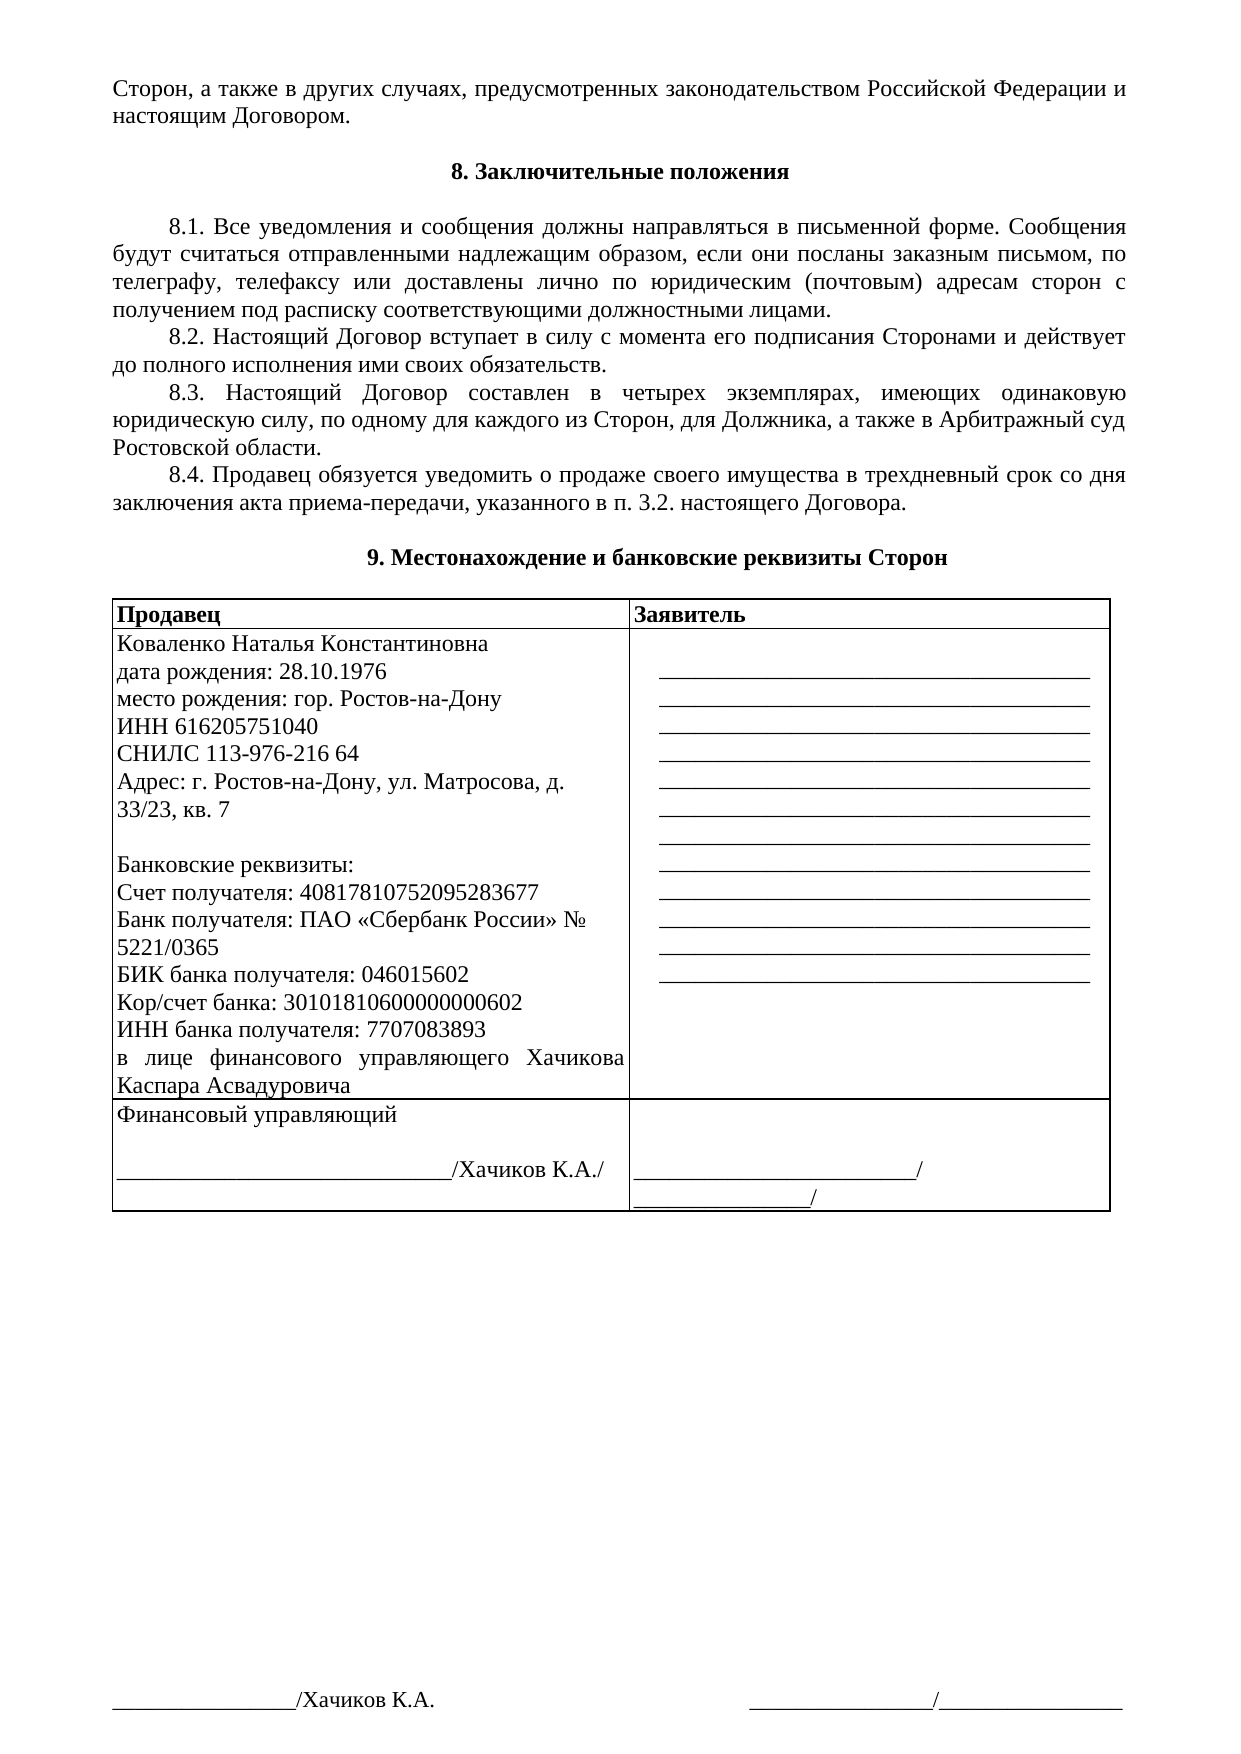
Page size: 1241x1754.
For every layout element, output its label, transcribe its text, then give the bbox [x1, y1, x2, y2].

text 8.3. Настоящий Договор составлен в четырех экземплярах, имеющих одинаковую юридическую силу, по одному для каждого из Сторон, для Должника, а также в Арбитражный суд Ростовской области. [112, 377, 1128, 460]
text 8.1. Все уведомления и сообщения должны направляться в письменной форме. Сообщения будут считаться отправленными надлежащим образом, если они посланы заказным письмом, по телеграфу, телефаксу или доставлены лично по юридическим (почтовым) адресам сторон с получением под расписку соответствующими должностными лицами. [112, 212, 1128, 322]
table_cell Финансовый управляющий ____________________________/Хачиков К.А./ [113, 1100, 629, 1210]
text 8. Заключительные положения [112, 157, 1128, 184]
text 9. Местонахождение и банковские реквизиты Сторон [112, 543, 1128, 571]
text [112, 74, 1128, 129]
text 8.4. Продавец обязуется уведомить о продаже своего имущества в трехдневный срок со дня заключения акта приема-передачи, указанного в п. 3.2. настоящего Договора. [112, 460, 1128, 516]
table_cell ____________________________________ ____________________________________ ____________________________________ ____________________________________ ____________________________________ ____________________________________ ____________________________________ ____________________________________ ____________________________________ ____________________________________ ____________________________________ ____________________________________ [630, 629, 1109, 1098]
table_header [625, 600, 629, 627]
text 8.2. Настоящий Договор вступает в силу с момента его подписания Сторонами и действует до полного исполнения ими своих обязательств. [112, 322, 1128, 377]
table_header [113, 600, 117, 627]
table_cell Коваленко Наталья Константиновна дата рождения: 28.10.1976 место рождения: гор. Ростов-на-Дону ИНН 616205751040 СНИЛС 113-976-216 64 Адрес: г. Ростов-на-Дону, ул. Матросова, д. 33/23, кв. 7 Банковские реквизиты: Счет получателя: 40817810752095283677 Банк получателя: ПАО «Сбербанк России» № 5221/0365 БИК банка получателя: 046015602 Кор/счет банка: 30101810600000000602 ИНН банка получателя: 7707083893 в лице финансового управляющего Хачикова Каспара Асвадуровича [113, 629, 629, 1098]
